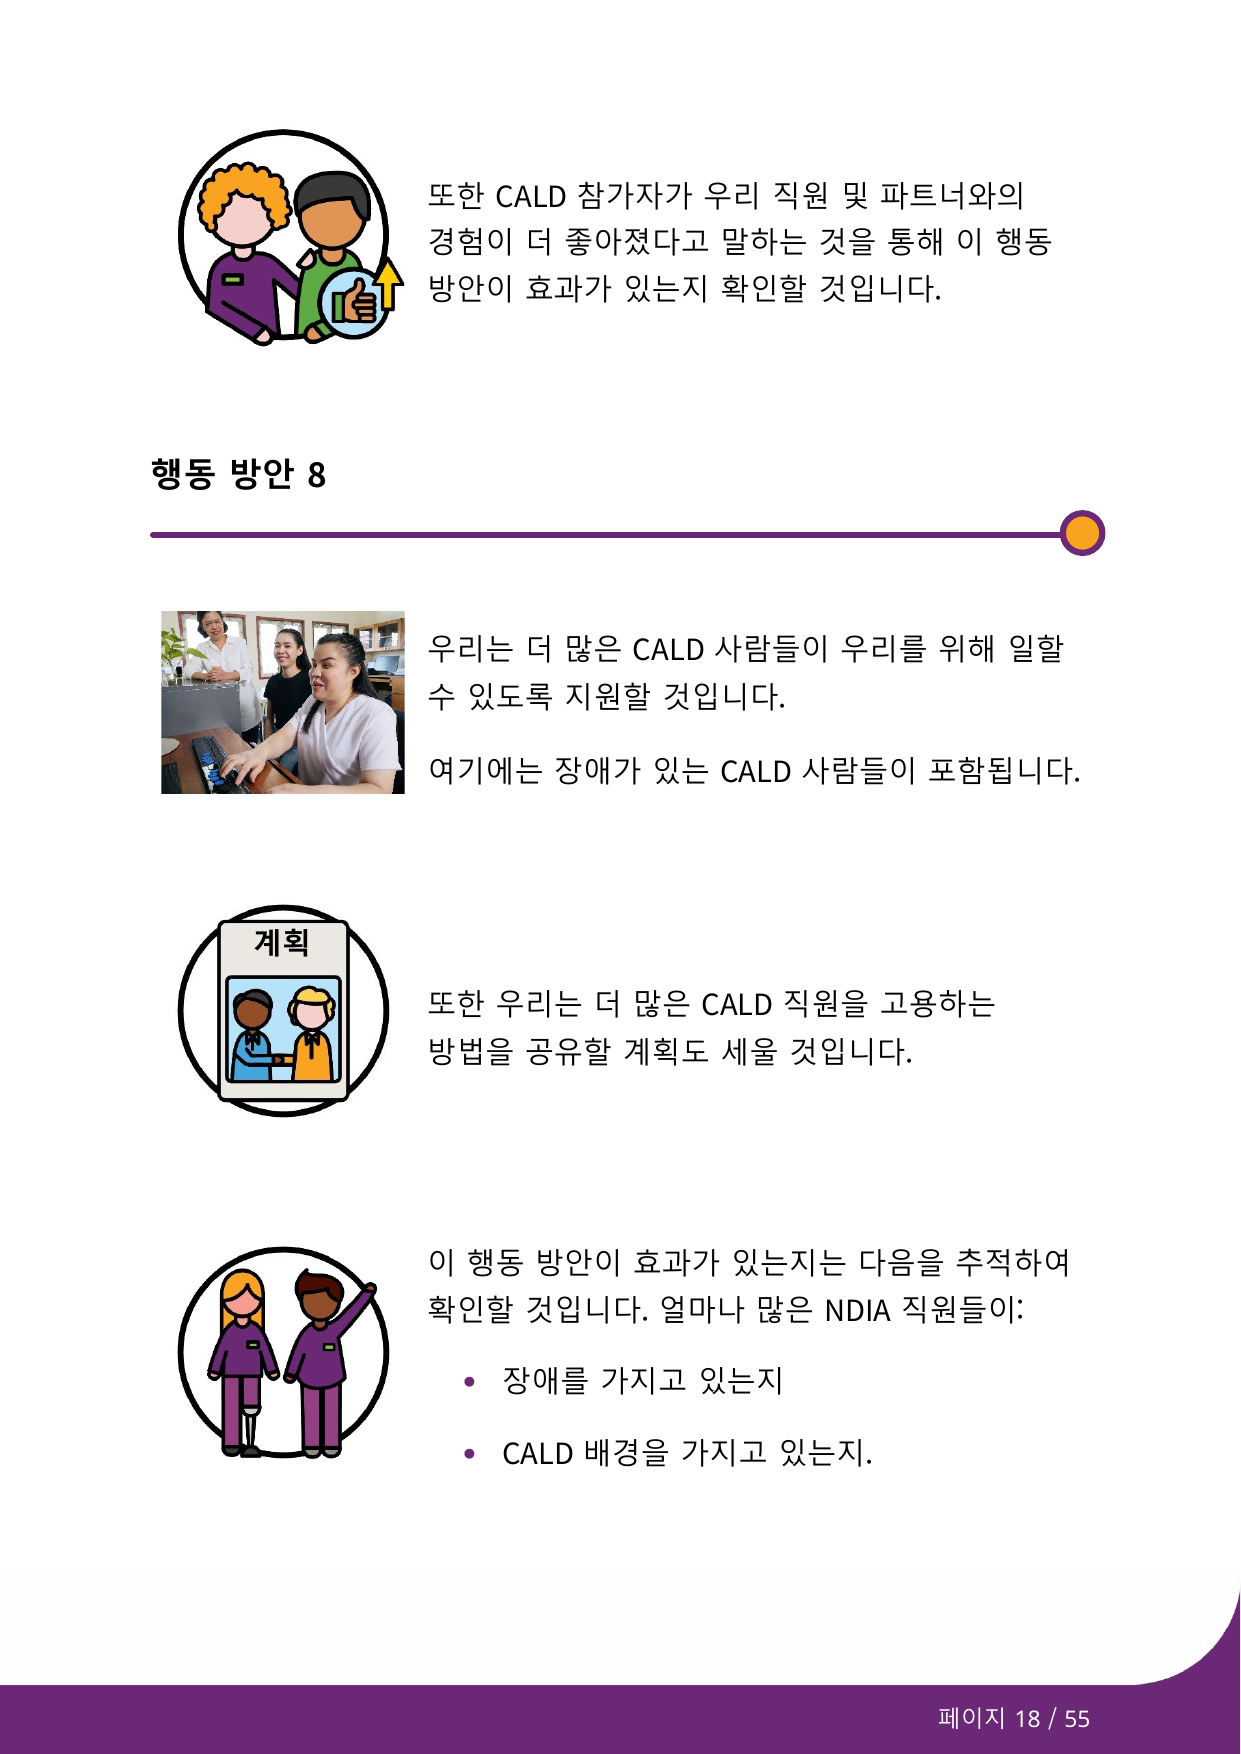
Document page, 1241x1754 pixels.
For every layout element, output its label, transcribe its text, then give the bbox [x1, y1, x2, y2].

picture [161, 113, 405, 357]
table_cell 또한 우리는 더 많은 CALD 직원을 고용하는 방법을 공유할 계획도 세울 것입니다. [416, 864, 1101, 1195]
picture [0, 1572, 1241, 1754]
subtitle 행동 방안 8 [150, 448, 1090, 497]
table_header 우리는 더 많은 CALD 사람들이 우리를 위해 일할 수 있도록 지원할 것입니다. 여기에는 장애가 있는 CALD 사람들이 포함됩니다. [416, 538, 1101, 864]
table_cell [150, 864, 416, 1195]
table_cell [150, 1195, 416, 1526]
table_header [150, 538, 416, 864]
picture [161, 889, 405, 1133]
table_cell 이 행동 방안이 효과가 있는지는 다음을 추적하여 확인할 것입니다. 얼마나 많은 NDIA 직원들이: 장애를 가지고 있는지 CALD 배경을 가지고 있는지. [416, 1195, 1101, 1526]
table_cell 또한 CALD 참가자가 우리 직원 및 파트너와의 경험이 더 좋아졌다고 말하는 것을 통해 이 행동 방안이 효과가 있는지 확인할 것입니다. [416, 89, 1101, 398]
table_cell [150, 89, 416, 398]
picture [161, 1230, 405, 1474]
picture [161, 611, 405, 794]
